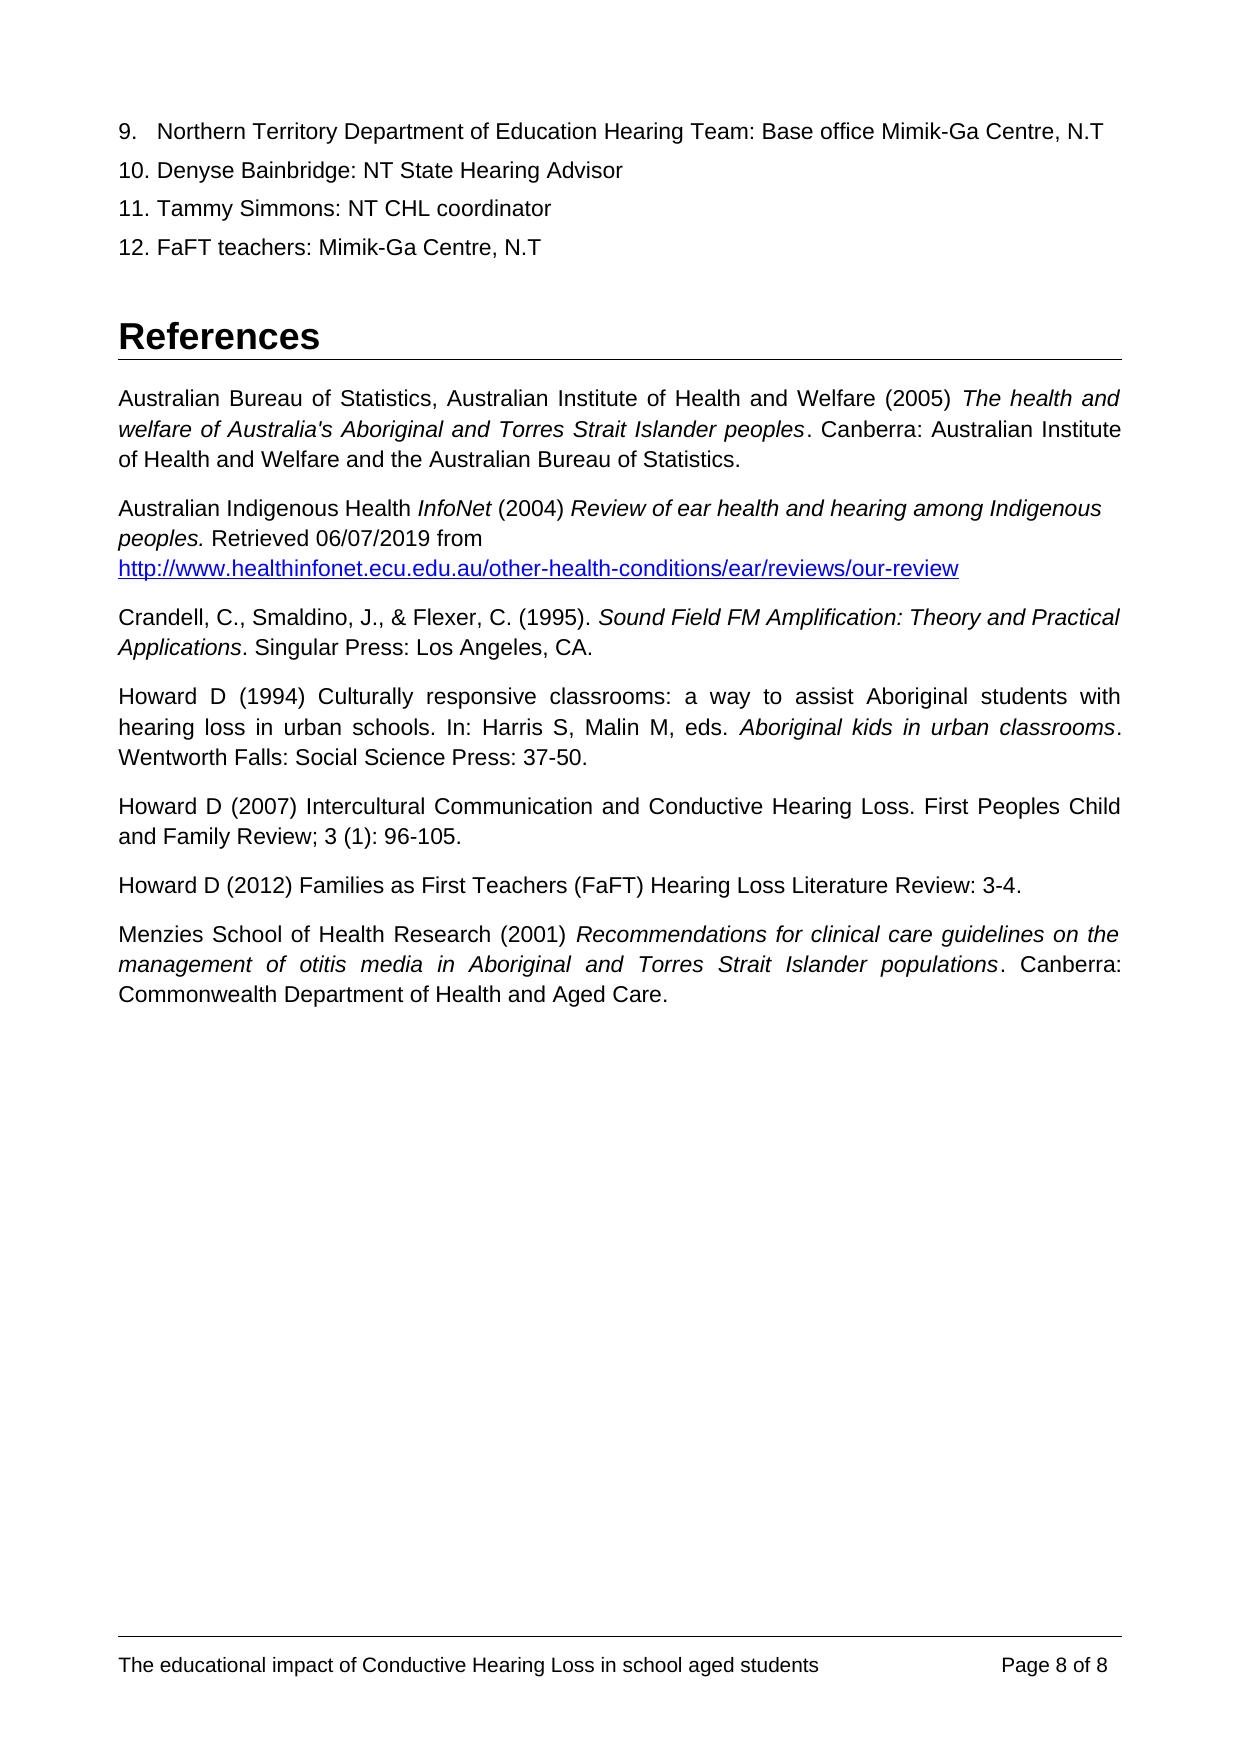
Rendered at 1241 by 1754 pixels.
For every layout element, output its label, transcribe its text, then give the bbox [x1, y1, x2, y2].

list FaFT teachers: Mimik-Ga Centre, N.T [118, 234, 1122, 260]
text Australian Bureau of Statistics, Australian Institute of Health and Welfare (2005) The health and welfare of Australia's Aboriginal and Torres Strait Islander peoples. Canberra: Australian Institute of Health and Welfare and the Australian Bureau of Statistics. [118, 385, 1122, 472]
text Howard D (2012) Families as First Teachers (FaFT) Hearing Loss Literature Review: 3-4. [118, 872, 1122, 898]
list Denyse Bainbridge: NT State Hearing Advisor [118, 157, 1122, 183]
text Crandell, C., Smaldino, J., & Flexer, C. (1995). Sound Field FM Amplification: Theory and Practical Applications. Singular Press: Los Angeles, CA. [118, 604, 1122, 661]
list Tammy Simmons: NT CHL coordinator [118, 195, 1122, 222]
text Menzies School of Health Research (2001) Recommendations for clinical care guidelines on the management of otitis media in Aboriginal and Torres Strait Islander populations. Canberra: Commonwealth Department of Health and Aged Care. [118, 921, 1122, 1008]
subtitle References [118, 314, 1122, 359]
text Howard D (2007) Intercultural Communication and Conductive Hearing Loss. First Peoples Child and Family Review; 3 (1): 96-105. [118, 793, 1122, 849]
list Northern Territory Department of Education Hearing Team: Base office Mimik-Ga Centre, N.T [118, 118, 1122, 144]
text Howard D (1994) Culturally responsive classrooms: a way to assist Aboriginal students with hearing loss in urban schools. In: Harris S, Malin M, eds. Aboriginal kids in urban classrooms. Wentworth Falls: Social Science Press: 37-50. [118, 683, 1122, 770]
text Australian Indigenous Health InfoNet (2004) Review of ear health and hearing among Indigenous peoples. Retrieved 06/07/2019 from http://www.healthinfonet.ecu.edu.au/other-health-conditions/ear/reviews/our-review [118, 495, 1122, 582]
